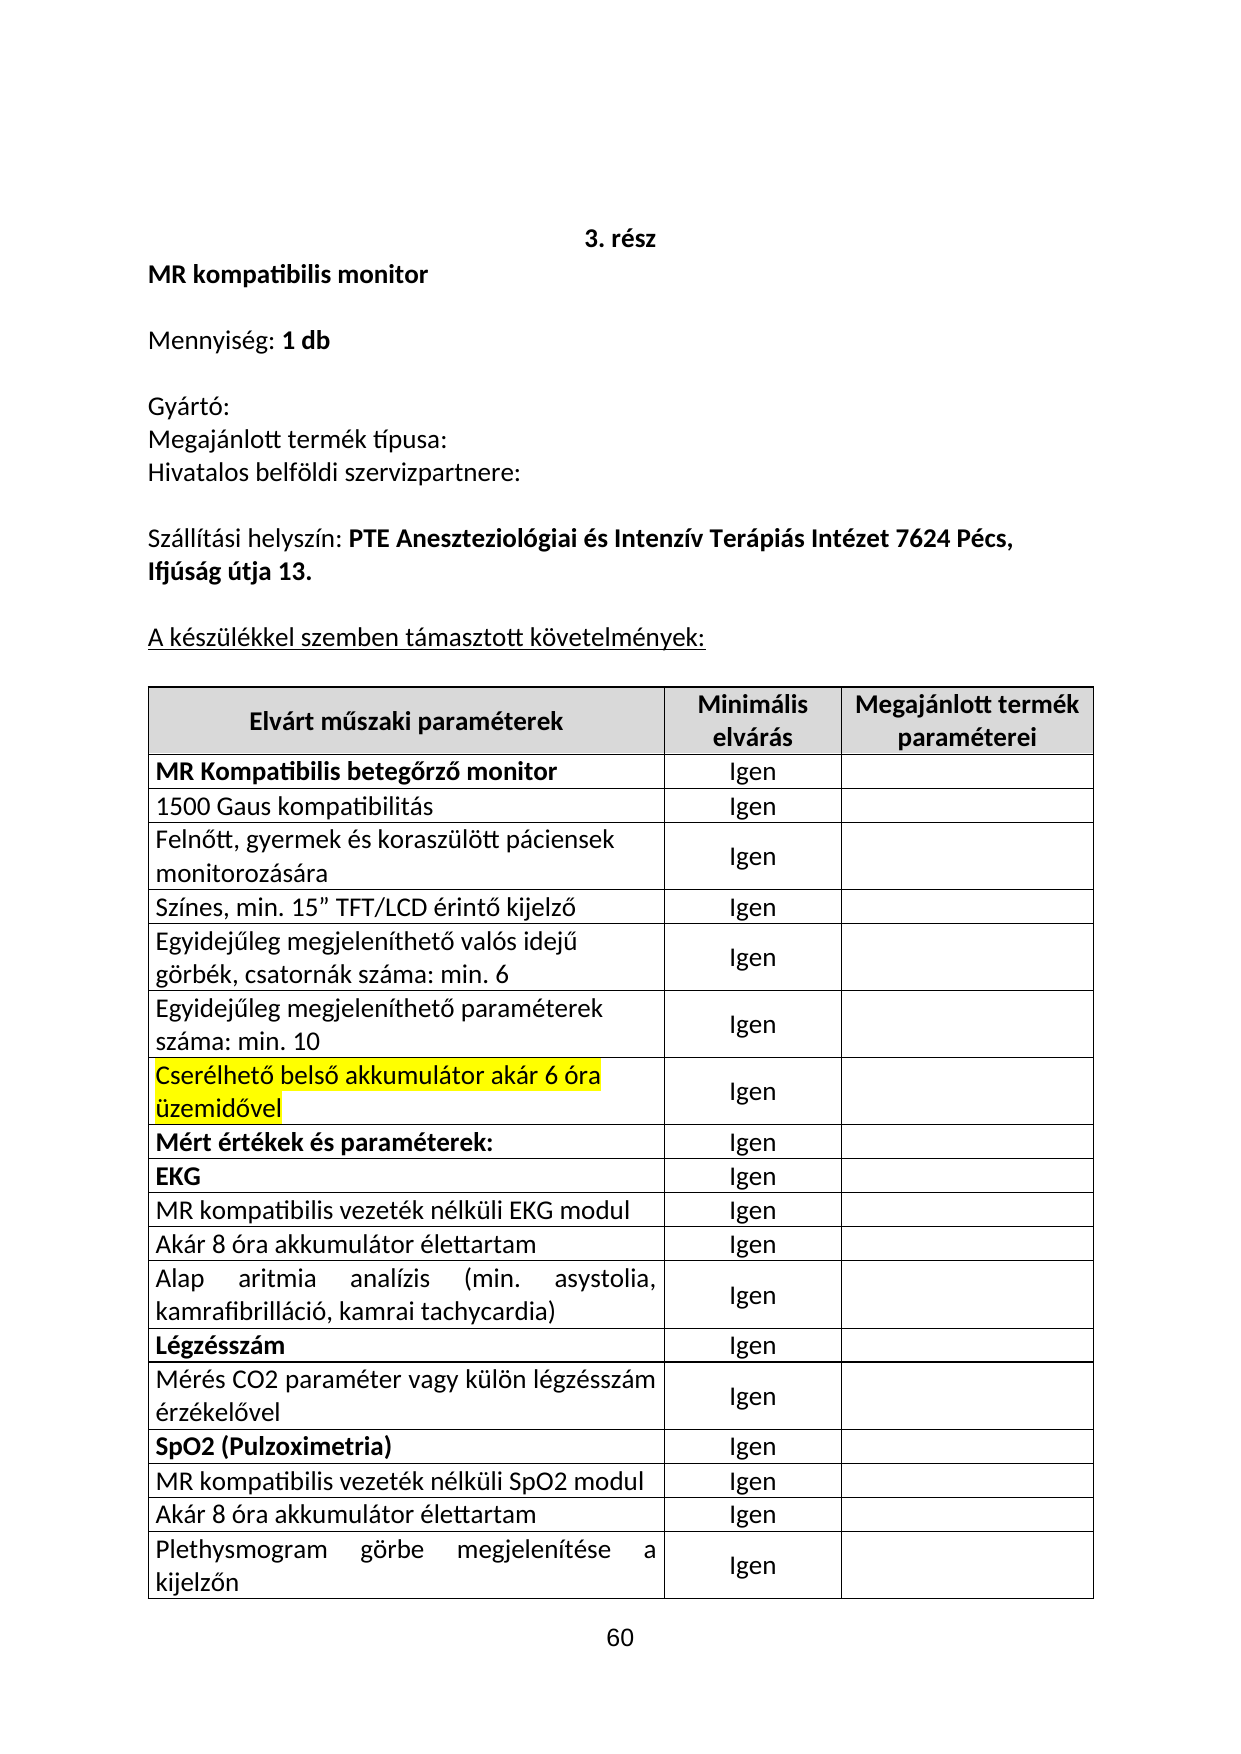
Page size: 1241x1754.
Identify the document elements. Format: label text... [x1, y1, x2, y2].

table_cell SpO2 (Pulzoximetria) [149, 1430, 664, 1463]
text Mennyiség: 1 db [148, 323, 1093, 356]
table_cell Igen [665, 1058, 841, 1124]
table_cell [842, 1498, 1093, 1531]
table_cell [842, 823, 1093, 889]
table_cell Egyidejűleg megjeleníthető paraméterek száma: min. 10 [149, 991, 664, 1057]
table_cell Igen [665, 755, 841, 788]
table_cell Mért értékek és paraméterek: [149, 1125, 664, 1158]
table_header Megajánlott termék paraméterei [842, 688, 1093, 753]
table_cell Akár 8 óra akkumulátor élettartam [149, 1498, 664, 1531]
table_cell Felnőtt, gyermek és koraszülött páciensek monitorozására [149, 823, 664, 889]
table_cell Igen [665, 991, 841, 1057]
table_cell [842, 1261, 1093, 1327]
table_cell [842, 1532, 1093, 1598]
table_cell Igen [665, 1464, 841, 1497]
table_cell [842, 1430, 1093, 1463]
table_cell Igen [665, 789, 841, 822]
table_cell Légzésszám [149, 1329, 664, 1361]
table_cell Cserélhető belső akkumulátor akár 6 óra üzemidővel [282, 1058, 664, 1124]
table_cell Igen [665, 1193, 841, 1226]
table_cell Igen [665, 1261, 841, 1327]
text 3. rész [148, 222, 1093, 254]
table_cell MR Kompatibilis betegőrző monitor [149, 755, 664, 788]
table_cell [842, 924, 1093, 990]
table_cell 1500 Gaus kompatibilitás [149, 789, 664, 822]
text MR kompatibilis monitor [148, 257, 1093, 290]
table_cell [842, 890, 1093, 923]
table_cell [842, 1193, 1093, 1226]
table_cell Mérés CO2 paraméter vagy külön légzésszám érzékelővel [149, 1363, 664, 1428]
table_cell [842, 1159, 1093, 1192]
table_cell Színes, min. 15” TFT/LCD érintő kijelző [149, 890, 664, 923]
table_cell Alap aritmia analízis (min. asystolia, kamrafibrilláció, kamrai tachycardia) [149, 1261, 664, 1327]
table_cell Igen [665, 1159, 841, 1192]
table_cell Igen [665, 1329, 841, 1361]
table_cell [842, 1329, 1093, 1361]
table_cell Igen [665, 1532, 841, 1598]
text Megajánlott termék típusa: [148, 422, 1093, 455]
text Gyártó: [148, 389, 1093, 422]
table_cell Igen [665, 1430, 841, 1463]
table_cell [842, 991, 1093, 1057]
table_cell Akár 8 óra akkumulátor élettartam [149, 1227, 664, 1260]
table_cell [842, 1058, 1093, 1124]
table_cell [842, 1464, 1093, 1497]
table_cell [842, 1227, 1093, 1260]
text Hivatalos belföldi szervizpartnere: [148, 455, 1093, 488]
table_header Minimális elvárás [665, 688, 841, 753]
table_cell [842, 755, 1093, 788]
table_cell Plethysmogram görbe megjelenítése a kijelzőn [149, 1532, 664, 1598]
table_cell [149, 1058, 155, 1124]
table_cell [842, 1125, 1093, 1158]
table_cell MR kompatibilis vezeték nélküli EKG modul [149, 1193, 664, 1226]
text Szállítási helyszín: PTE Aneszteziológiai és Intenzív Terápiás Intézet 7624 Pécs, Ifjúság útja 13. [148, 521, 1093, 587]
table_header Elvárt műszaki paraméterek [149, 688, 664, 753]
table_cell [842, 1363, 1093, 1428]
table_cell MR kompatibilis vezeték nélküli SpO2 modul [149, 1464, 664, 1497]
text A készülékkel szemben támasztott követelmények: [148, 620, 1093, 653]
table_cell Igen [665, 1227, 841, 1260]
table_cell EKG [149, 1159, 664, 1192]
table_cell Igen [665, 924, 841, 990]
table_cell Egyidejűleg megjeleníthető valós idejű görbék, csatornák száma: min. 6 [149, 924, 664, 990]
table_cell Igen [665, 1125, 841, 1158]
table_cell Igen [665, 823, 841, 889]
table_cell Igen [665, 1498, 841, 1531]
table_cell Igen [665, 890, 841, 923]
table_cell Igen [665, 1363, 841, 1428]
table_cell [842, 789, 1093, 822]
